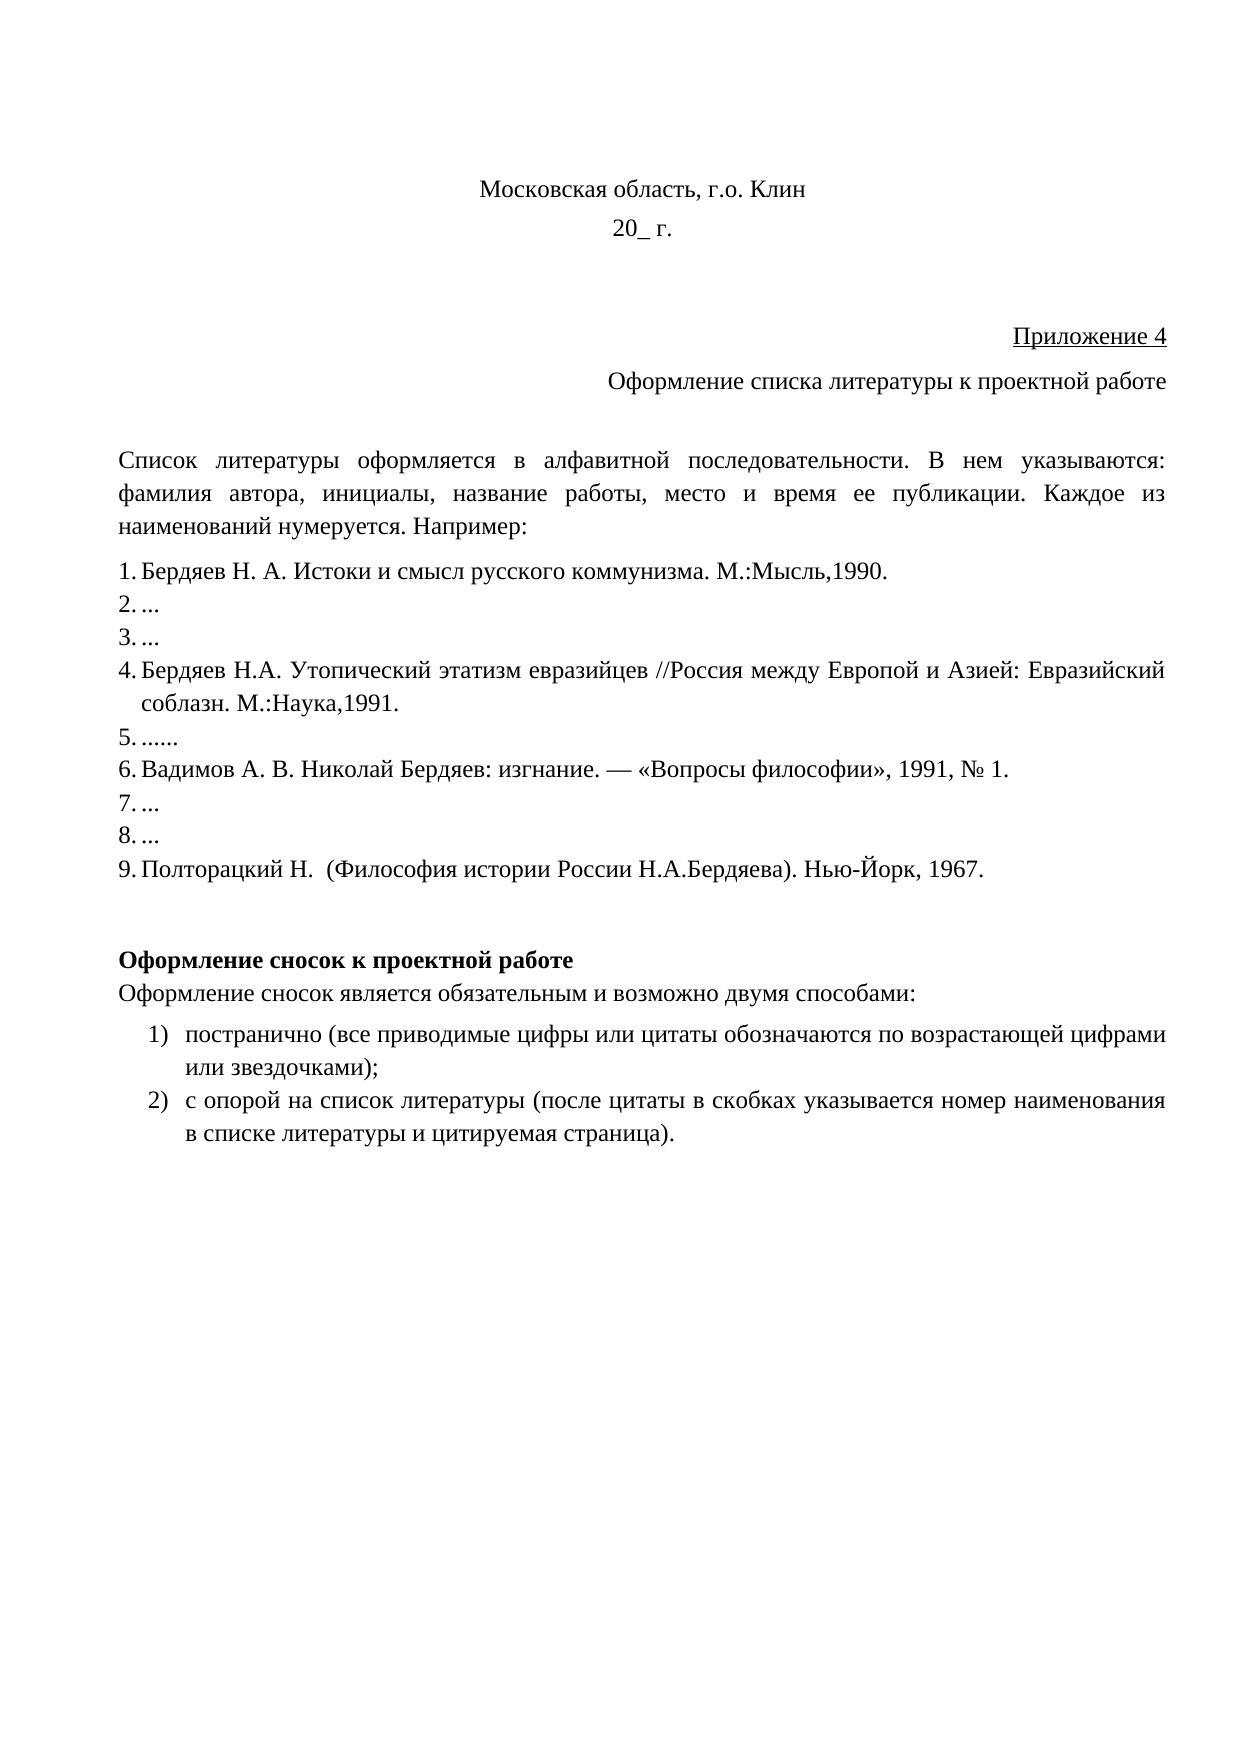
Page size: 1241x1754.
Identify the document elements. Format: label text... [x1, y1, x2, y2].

text Оформление сносок к проектной работе [118, 945, 1167, 973]
list Вадимов А. В. Николай Бердяев: изгнание. — «Вопросы философии», 1991, № 1. [118, 754, 1167, 783]
text Список литературы оформляется в алфавитной последовательности. В нем указываются: фамилия автора, инициалы, название работы, место и время ее публикации. Каждое из наименований нумеруется. Например: [118, 445, 1167, 540]
list ... [118, 788, 1167, 816]
list постранично (все приводимые цифры или цитаты обозначаются по возрастающей цифрами или звездочками); [148, 1019, 1167, 1081]
list Бердяев Н.А. Утопический этатизм евразийцев //Россия между Европой и Азией: Евразийский соблазн. М.:Наука,1991. [118, 656, 1167, 717]
list ...... [118, 722, 1167, 750]
list ... [118, 821, 1167, 849]
list с опорой на список литературы (после цитаты в скобках указывается номер наименования в списке литературы и цитируемая страница). [148, 1085, 1167, 1147]
text Оформление списка литературы к проектной работе [118, 366, 1167, 395]
text Приложение 4 [118, 321, 1167, 349]
text 20_ г. [118, 213, 1167, 242]
list Бердяев Н. А. Истоки и смысл русского коммунизма. М.:Мысль,1990. [118, 556, 1167, 585]
text Оформление сносок является обязательным и возможно двумя способами: [118, 978, 1167, 1006]
list ... [118, 622, 1167, 651]
list ... [118, 589, 1167, 618]
list Полторацкий Н. (Философия истории России Н.А.Бердяева). Нью-Йорк, 1967. [118, 854, 1167, 882]
subtitle Московская область, г.о. Клин [118, 174, 1167, 203]
